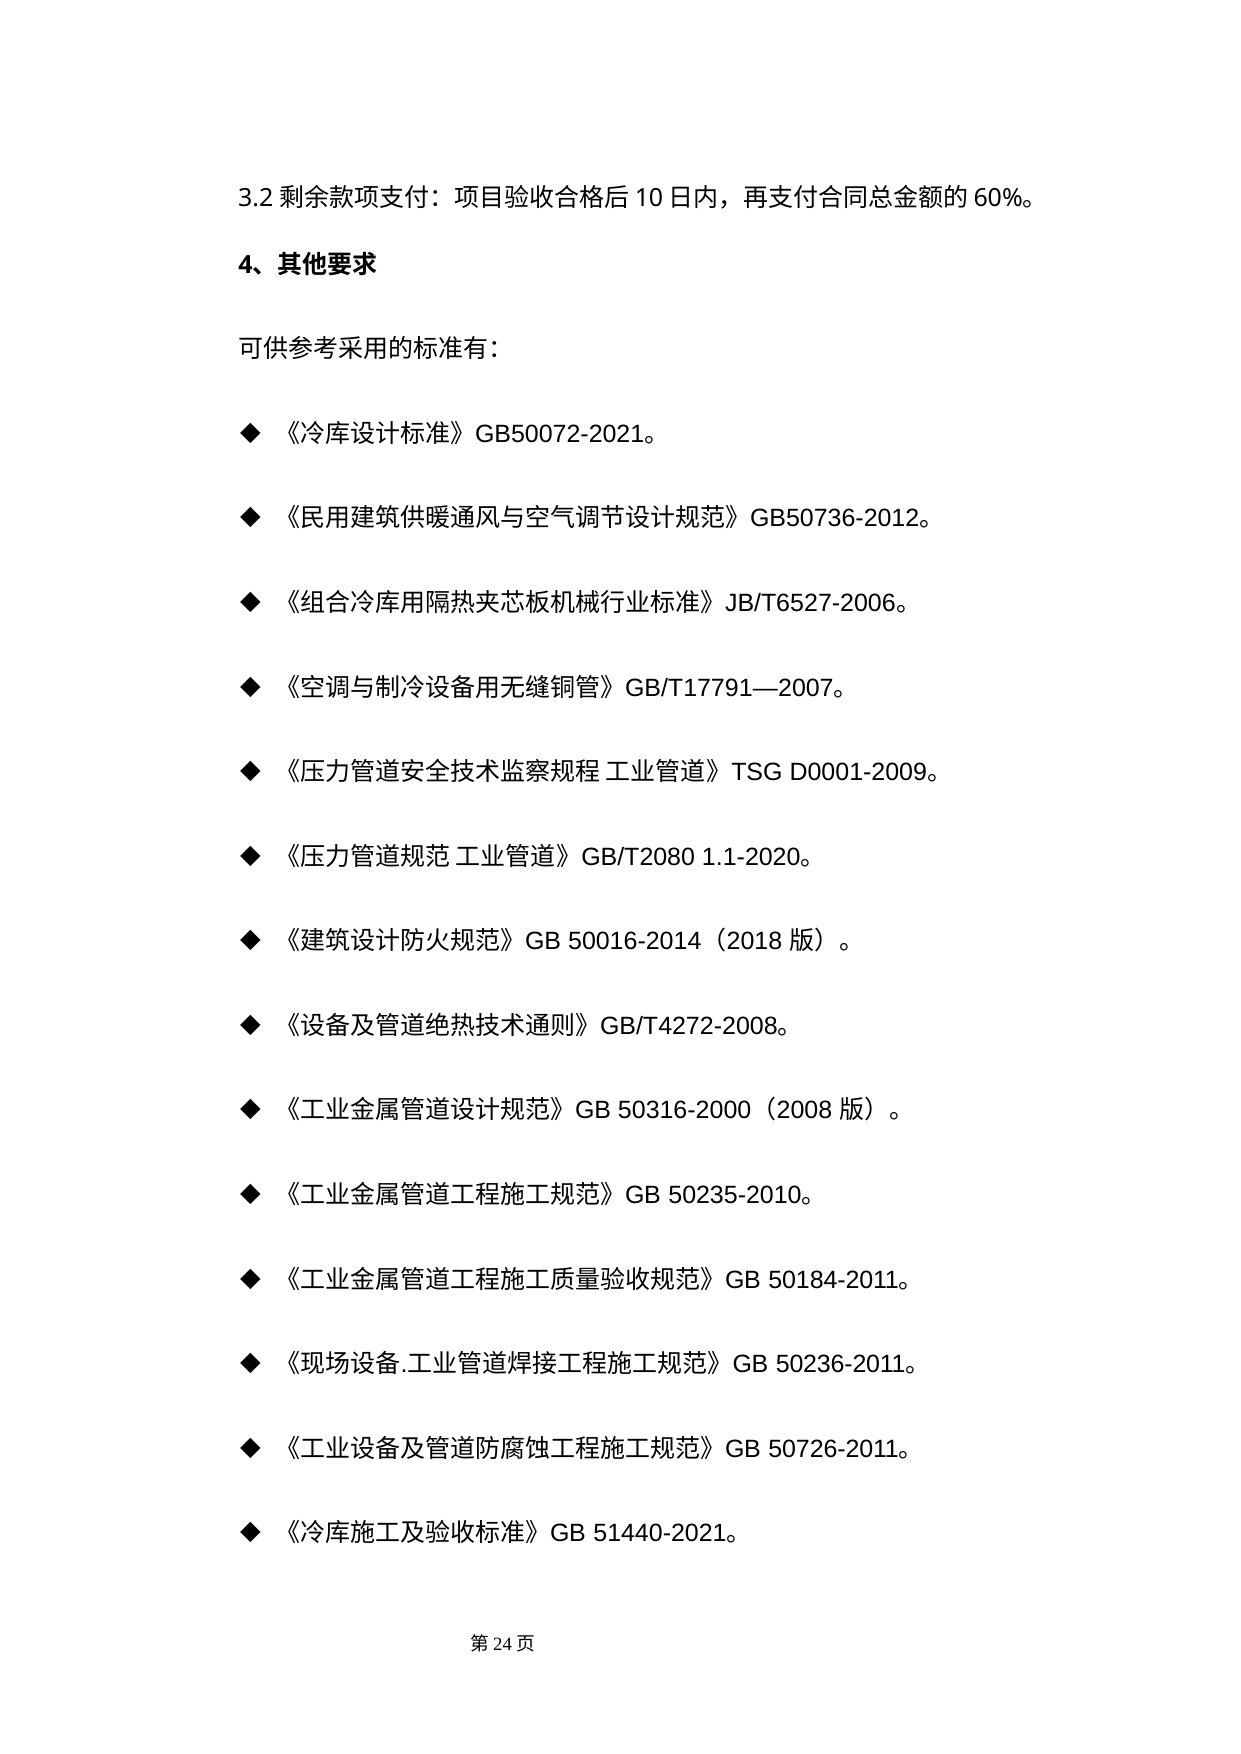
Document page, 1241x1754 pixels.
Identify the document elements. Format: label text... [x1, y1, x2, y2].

text 《工业金属管道工程施工质量验收规范》GB 50184-2011。 [188, 1244, 1052, 1310]
text 《工业设备及管道防腐蚀工程施工规范》GB 50726-2011。 [188, 1413, 1052, 1479]
text 《压力管道规范 工业管道》GB/T2080 1.1-2020。 [188, 821, 1052, 887]
text 3.2 剩余款项支付：项目验收合格后10日内，再支付合同总金额的60%。 [188, 162, 1052, 229]
text 《冷库施工及验收标准》GB 51440-2021。 [188, 1498, 1052, 1564]
text 《建筑设计防火规范》GB 50016-2014（2018 版）。 [188, 906, 1052, 972]
text 可供参考采用的标准有： [188, 313, 1052, 380]
text 《工业金属管道设计规范》GB 50316-2000（2008 版）。 [188, 1075, 1052, 1141]
text 《组合冷库用隔热夹芯板机械行业标准》JB/T6527-2006。 [188, 567, 1052, 634]
text 4、其他要求 [188, 229, 1052, 295]
text 《现场设备.工业管道焊接工程施工规范》GB 50236-2011。 [188, 1328, 1052, 1395]
text 《设备及管道绝热技术通则》GB/T4272-2008。 [188, 990, 1052, 1057]
text 《工业金属管道工程施工规范》GB 50235-2010。 [188, 1159, 1052, 1226]
text 《民用建筑供暖通风与空气调节设计规范》GB50736-2012。 [188, 483, 1052, 549]
text 《压力管道安全技术监察规程 工业管道》TSG D0001-2009。 [188, 736, 1052, 803]
text 《空调与制冷设备用无缝铜管》GB/T17791—2007。 [188, 652, 1052, 718]
text 《冷库设计标准》GB50072-2021。 [188, 398, 1052, 464]
